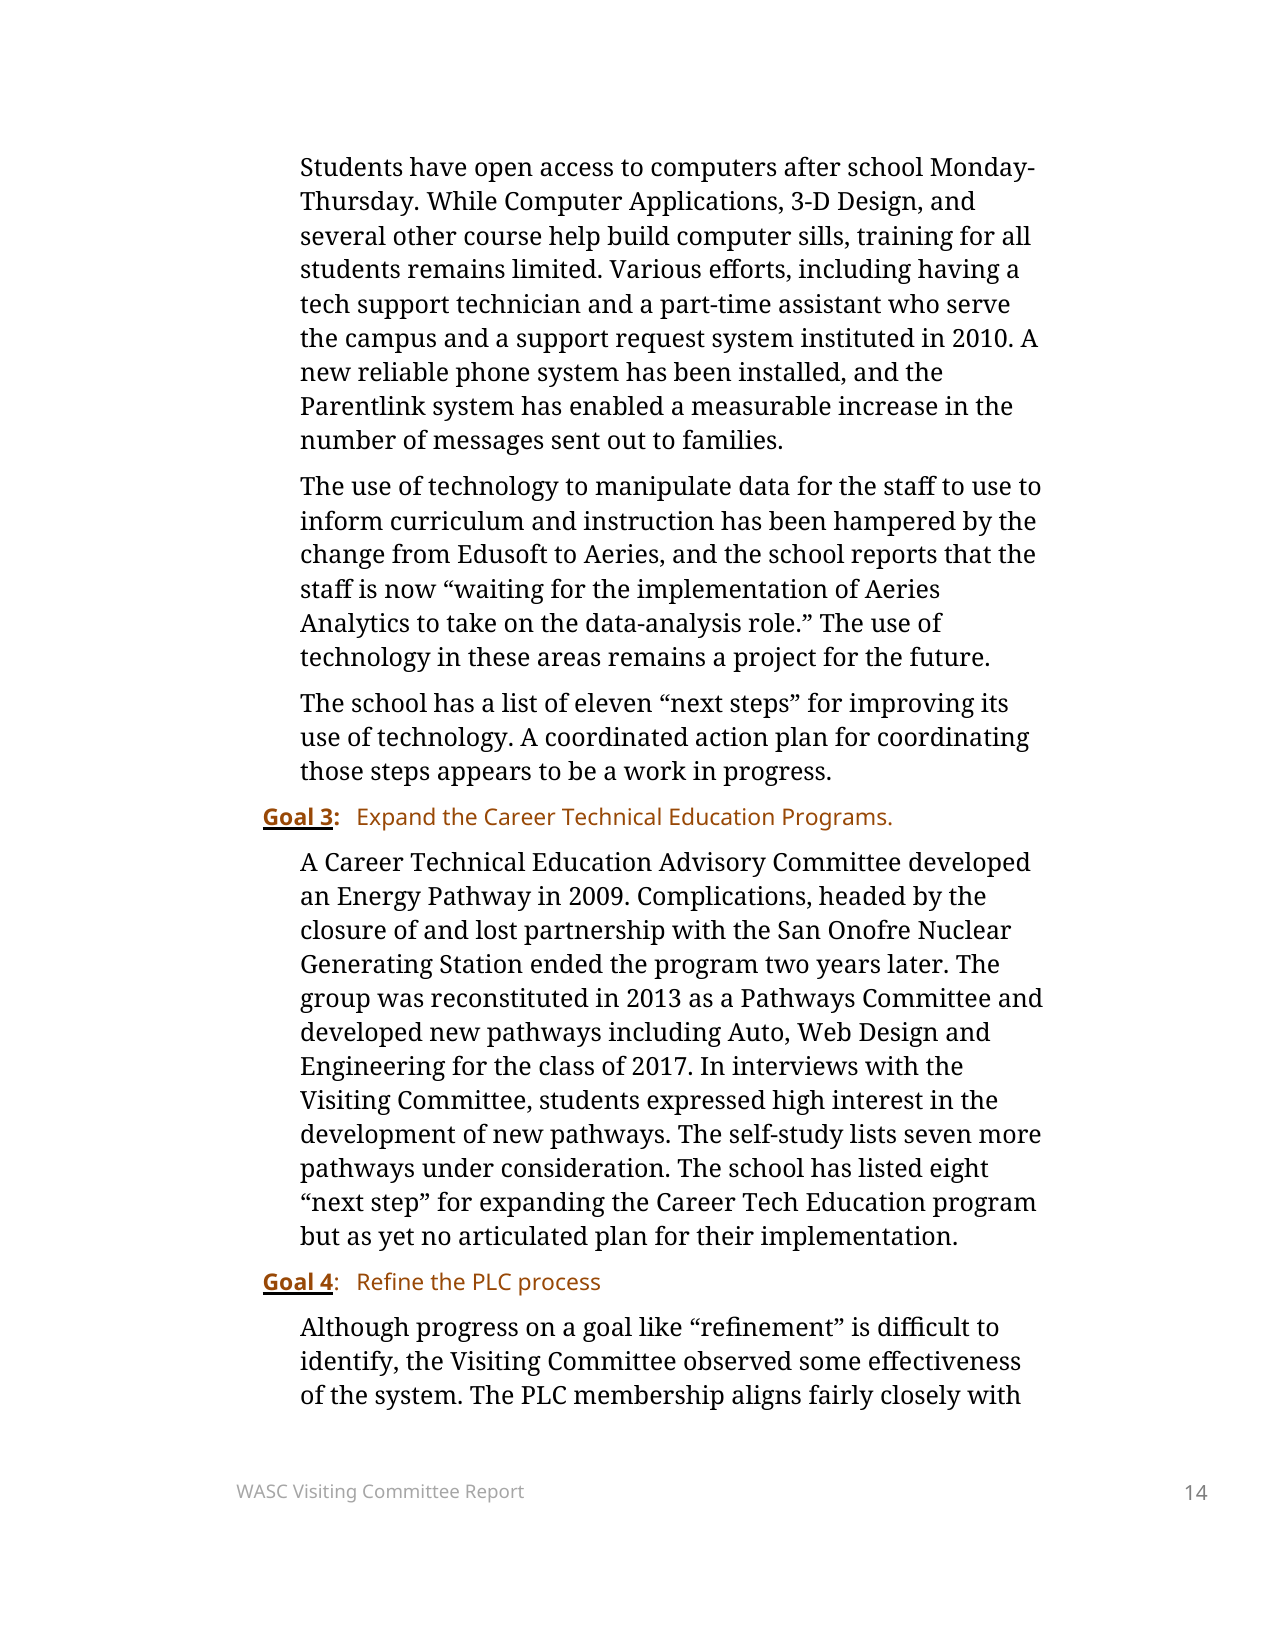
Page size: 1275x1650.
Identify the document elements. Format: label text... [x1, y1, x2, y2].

text The school has a list of eleven “next steps” for improving its use of technology. A coordinated action plan for coordinating those steps appears to be a work in progress. [300, 686, 1050, 788]
subtitle Goal 3: Expand the Career Technical Education Programs. [262, 801, 1050, 832]
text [300, 1309, 1050, 1412]
subtitle Goal 4: Refine the PLC process [262, 1266, 1050, 1297]
text The use of technology to manipulate data for the staff to use to inform curriculum and instruction has been hampered by the change from Edusoft to Aeries, and the school reports that the staff is now “waiting for the implementation of Aeries Analytics to take on the data-analysis role.” The use of technology in these areas remains a project for the future. [300, 469, 1050, 673]
text A Career Technical Education Advisory Committee developed an Energy Pathway in 2009. Complications, headed by the closure of and lost partnership with the San Onofre Nuclear Generating Station ended the program two years later. The group was reconstituted in 2013 as a Pathways Committee and developed new pathways including Auto, Web Design and Engineering for the class of 2017. In interviews with the Visiting Committee, students expressed high interest in the development of new pathways. The self-study lists seven more pathways under consideration. The school has listed eight “next step” for expanding the Career Tech Education program but as yet no articulated plan for their implementation. [300, 844, 1050, 1253]
text Students have open access to computers after school Monday-Thursday. While Computer Applications, 3-D Design, and several other course help build computer sills, training for all students remains limited. Various efforts, including having a tech support technician and a part-time assistant who serve the campus and a support request system instituted in 2010. A new reliable phone system has been installed, and the Parentlink system has enabled a measurable increase in the number of messages sent out to families. [300, 150, 1050, 457]
